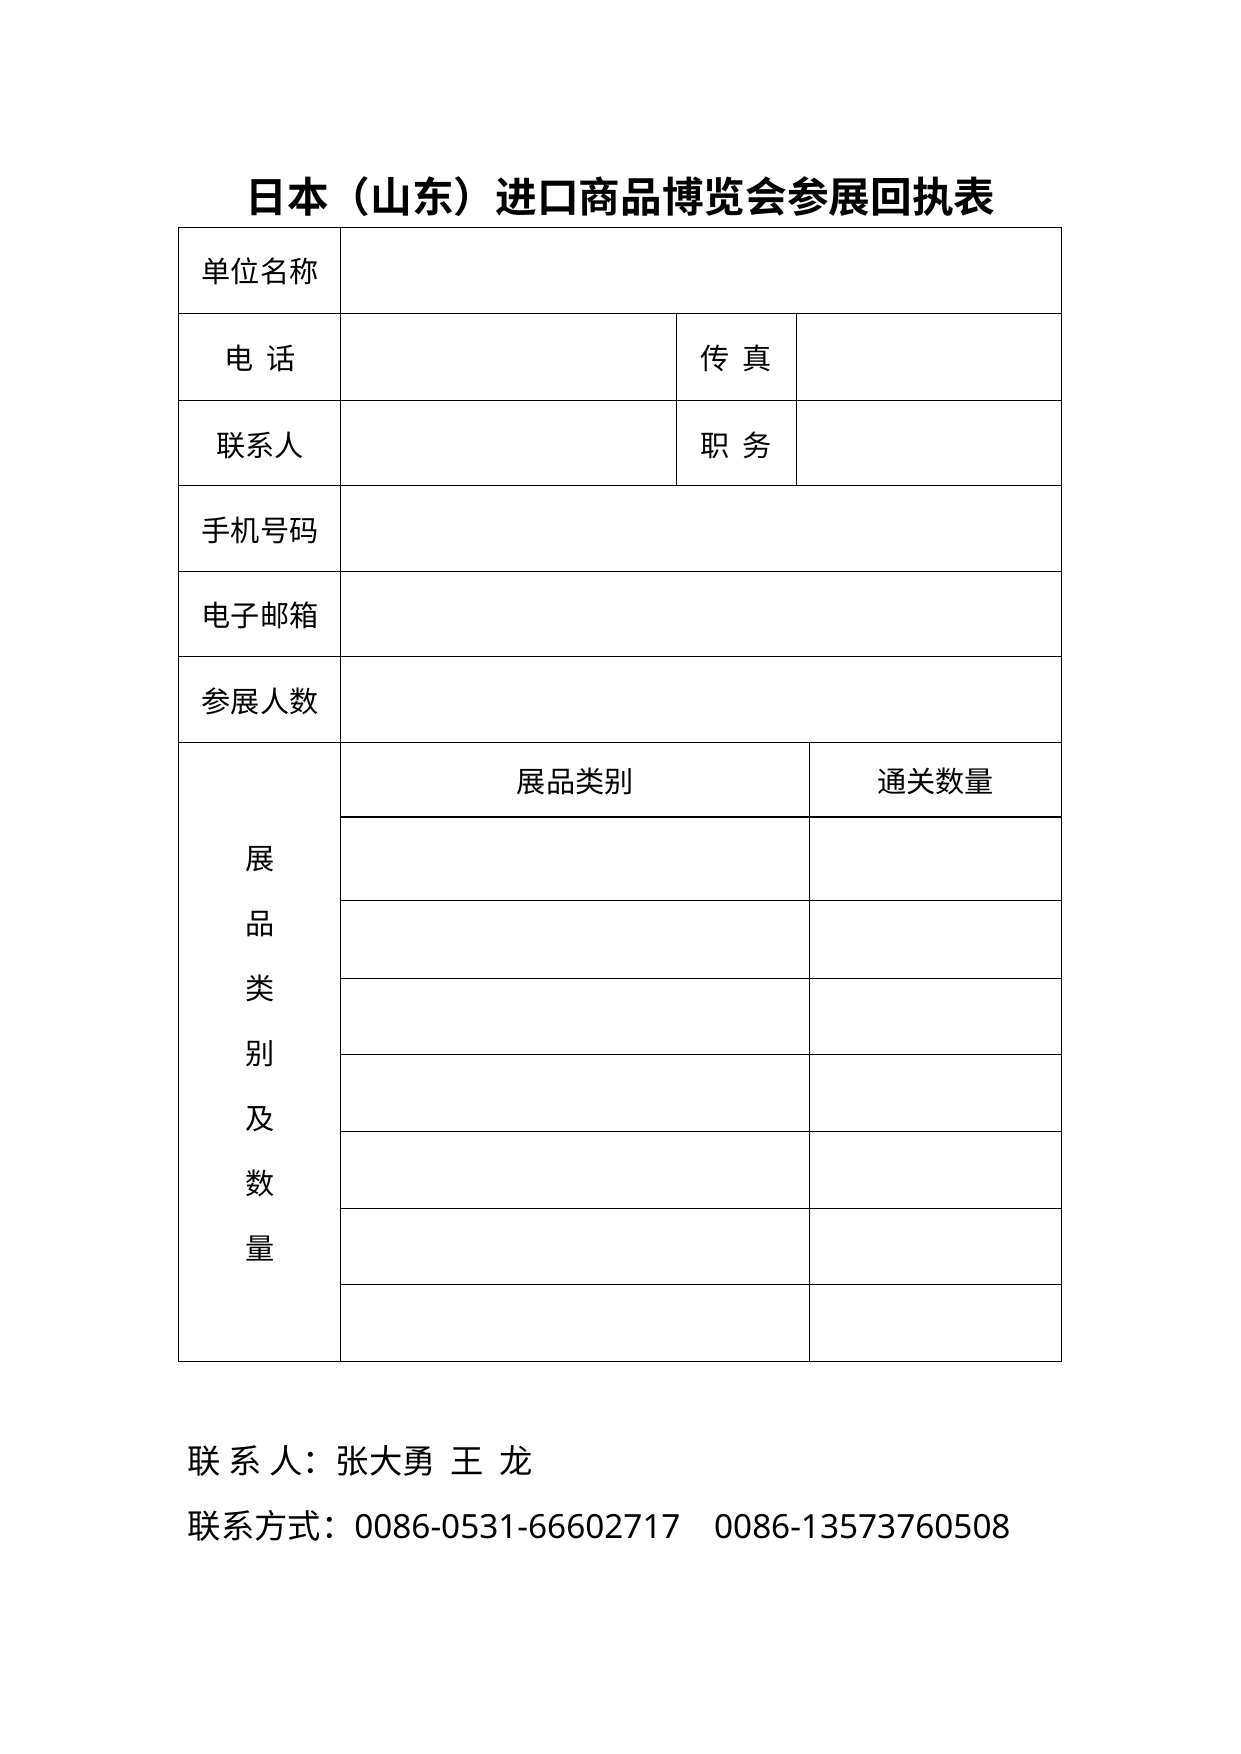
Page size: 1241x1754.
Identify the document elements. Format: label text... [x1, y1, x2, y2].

table_cell [341, 1209, 809, 1284]
text 联 系 人：张大勇 王 龙 [187, 1427, 1053, 1492]
table_cell [341, 401, 676, 485]
table_header [341, 228, 1061, 312]
table_cell 手机号码 [179, 486, 340, 571]
table_cell [341, 314, 676, 400]
table_cell 通关数量 [810, 743, 1061, 816]
table_cell 参展人数 [179, 657, 340, 742]
table_cell [810, 901, 1061, 978]
table_cell [341, 572, 1061, 656]
table_cell 展品类别 [341, 743, 809, 816]
table_cell [810, 1285, 1061, 1361]
table_cell [341, 901, 809, 978]
table_cell [341, 818, 809, 899]
table_cell [797, 314, 1061, 400]
table_cell 传 真 [677, 314, 796, 400]
table_cell 联系人 [179, 401, 340, 485]
text 联系方式：0086-0531-66602717 0086-13573760508 [187, 1492, 1053, 1557]
table_cell [810, 979, 1061, 1054]
table_cell 展 品 类 别 及 数 量 [179, 743, 340, 1361]
table_cell [797, 401, 1061, 485]
table_cell [341, 657, 1061, 742]
table_cell [341, 1285, 809, 1361]
table_cell [341, 1132, 809, 1207]
table_cell [810, 1055, 1061, 1131]
table_cell [341, 486, 1061, 571]
table_cell [341, 1055, 809, 1131]
table_cell [810, 818, 1061, 899]
table_cell 电 话 [179, 314, 340, 400]
table_header 单位名称 [179, 228, 340, 312]
table_cell [810, 1209, 1061, 1284]
table_cell [341, 979, 809, 1054]
table_cell 电子邮箱 [179, 572, 340, 656]
table_cell [810, 1132, 1061, 1207]
text 日本（山东）进口商品博览会参展回执表 [187, 162, 1053, 227]
table_cell 职 务 [677, 401, 796, 485]
